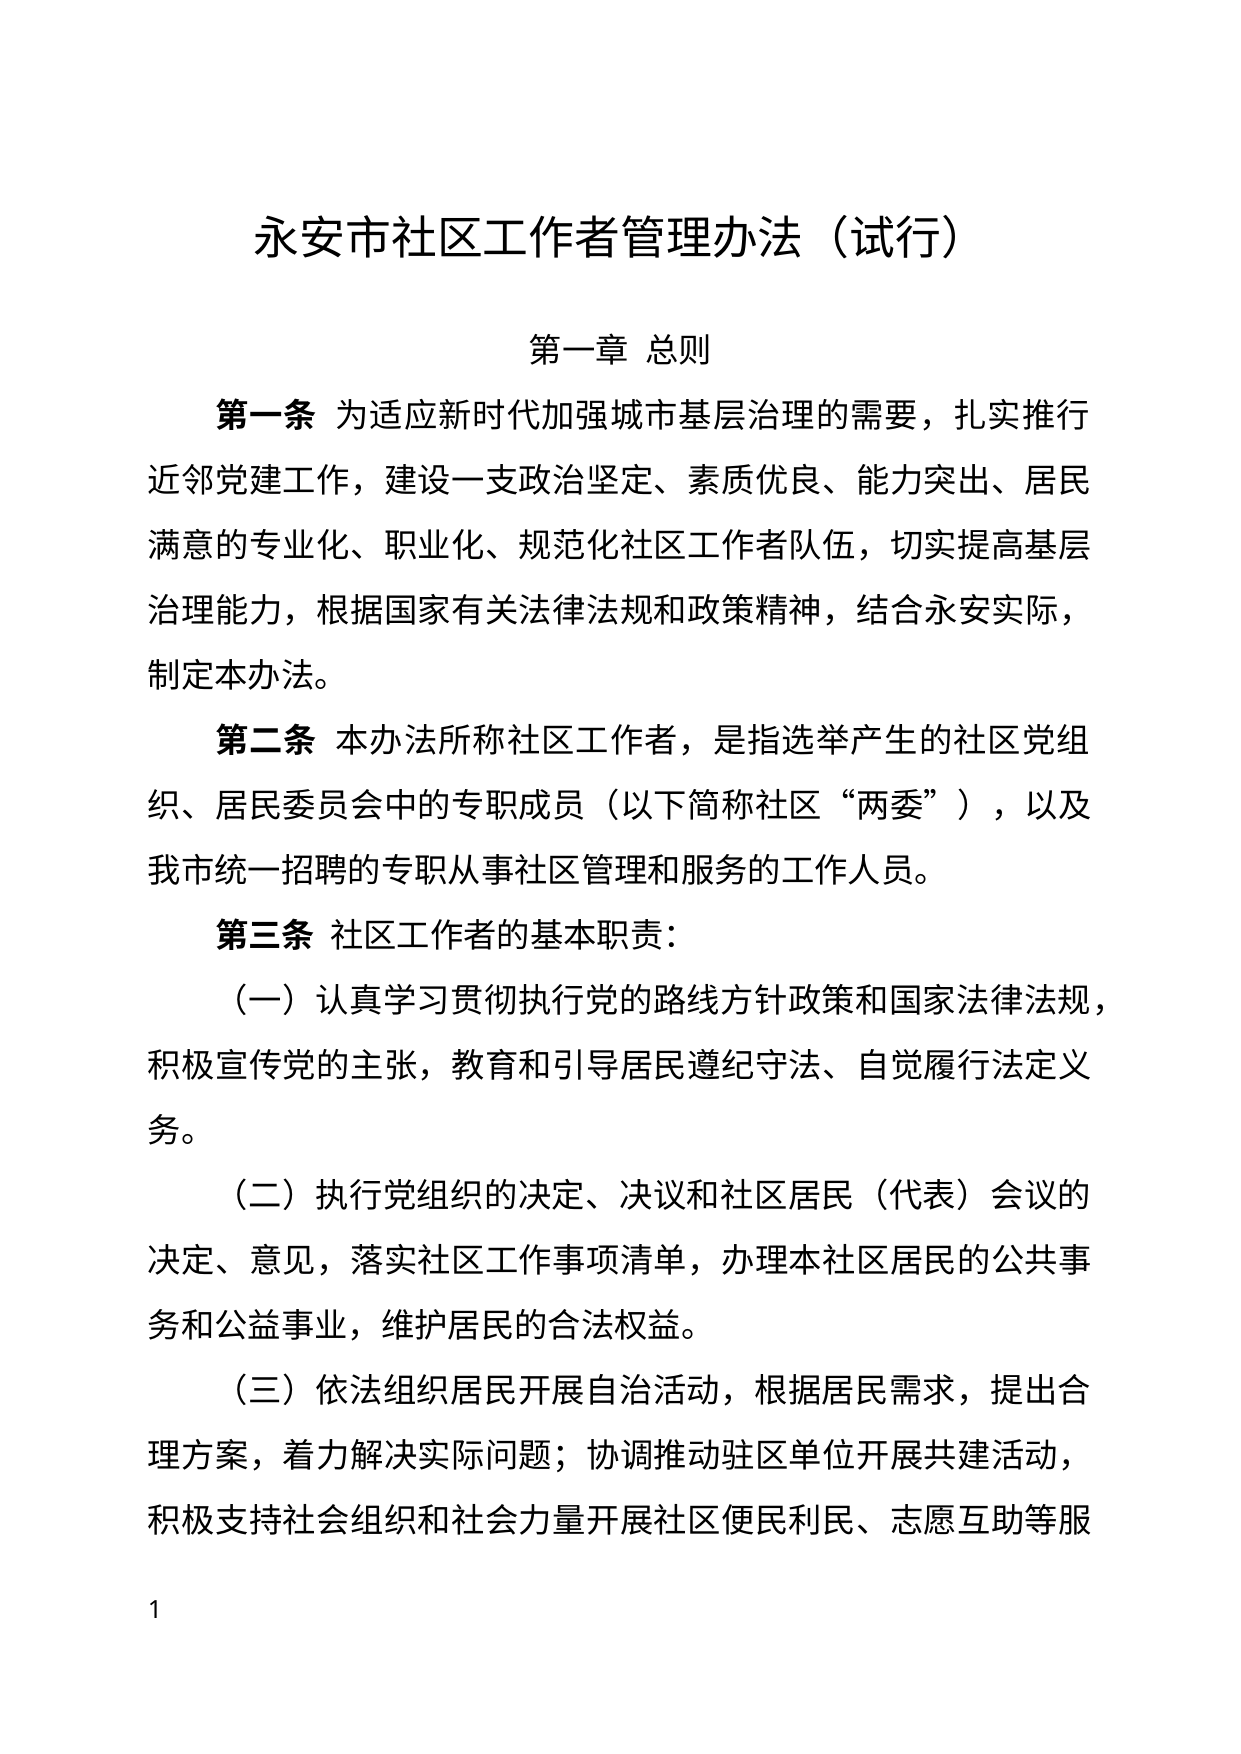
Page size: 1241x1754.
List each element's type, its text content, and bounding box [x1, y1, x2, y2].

list 总则 [148, 316, 1092, 381]
text 永安市社区工作者管理办法（试行） [148, 186, 1092, 283]
text 第三条 社区工作者的基本职责： [148, 901, 1092, 966]
text （一）认真学习贯彻执行党的路线方针政策和国家法律法规，积极宣传党的主张，教育和引导居民遵纪守法、自觉履行法定义务。 [148, 966, 1092, 1161]
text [148, 1356, 1092, 1551]
text （二）执行党组织的决定、决议和社区居民（代表）会议的决定、意见，落实社区工作事项清单，办理本社区居民的公共事务和公益事业，维护居民的合法权益。 [148, 1161, 1092, 1356]
text 第一条 为适应新时代加强城市基层治理的需要，扎实推行近邻党建工作，建设一支政治坚定、素质优良、能力突出、居民满意的专业化、职业化、规范化社区工作者队伍，切实提高基层治理能力，根据国家有关法律法规和政策精神，结合永安实际，制定本办法。 [148, 381, 1092, 706]
text 第二条 本办法所称社区工作者，是指选举产生的社区党组织、居民委员会中的专职成员（以下简称社区“两委”），以及我市统一招聘的专职从事社区管理和服务的工作人员。 [148, 706, 1092, 901]
